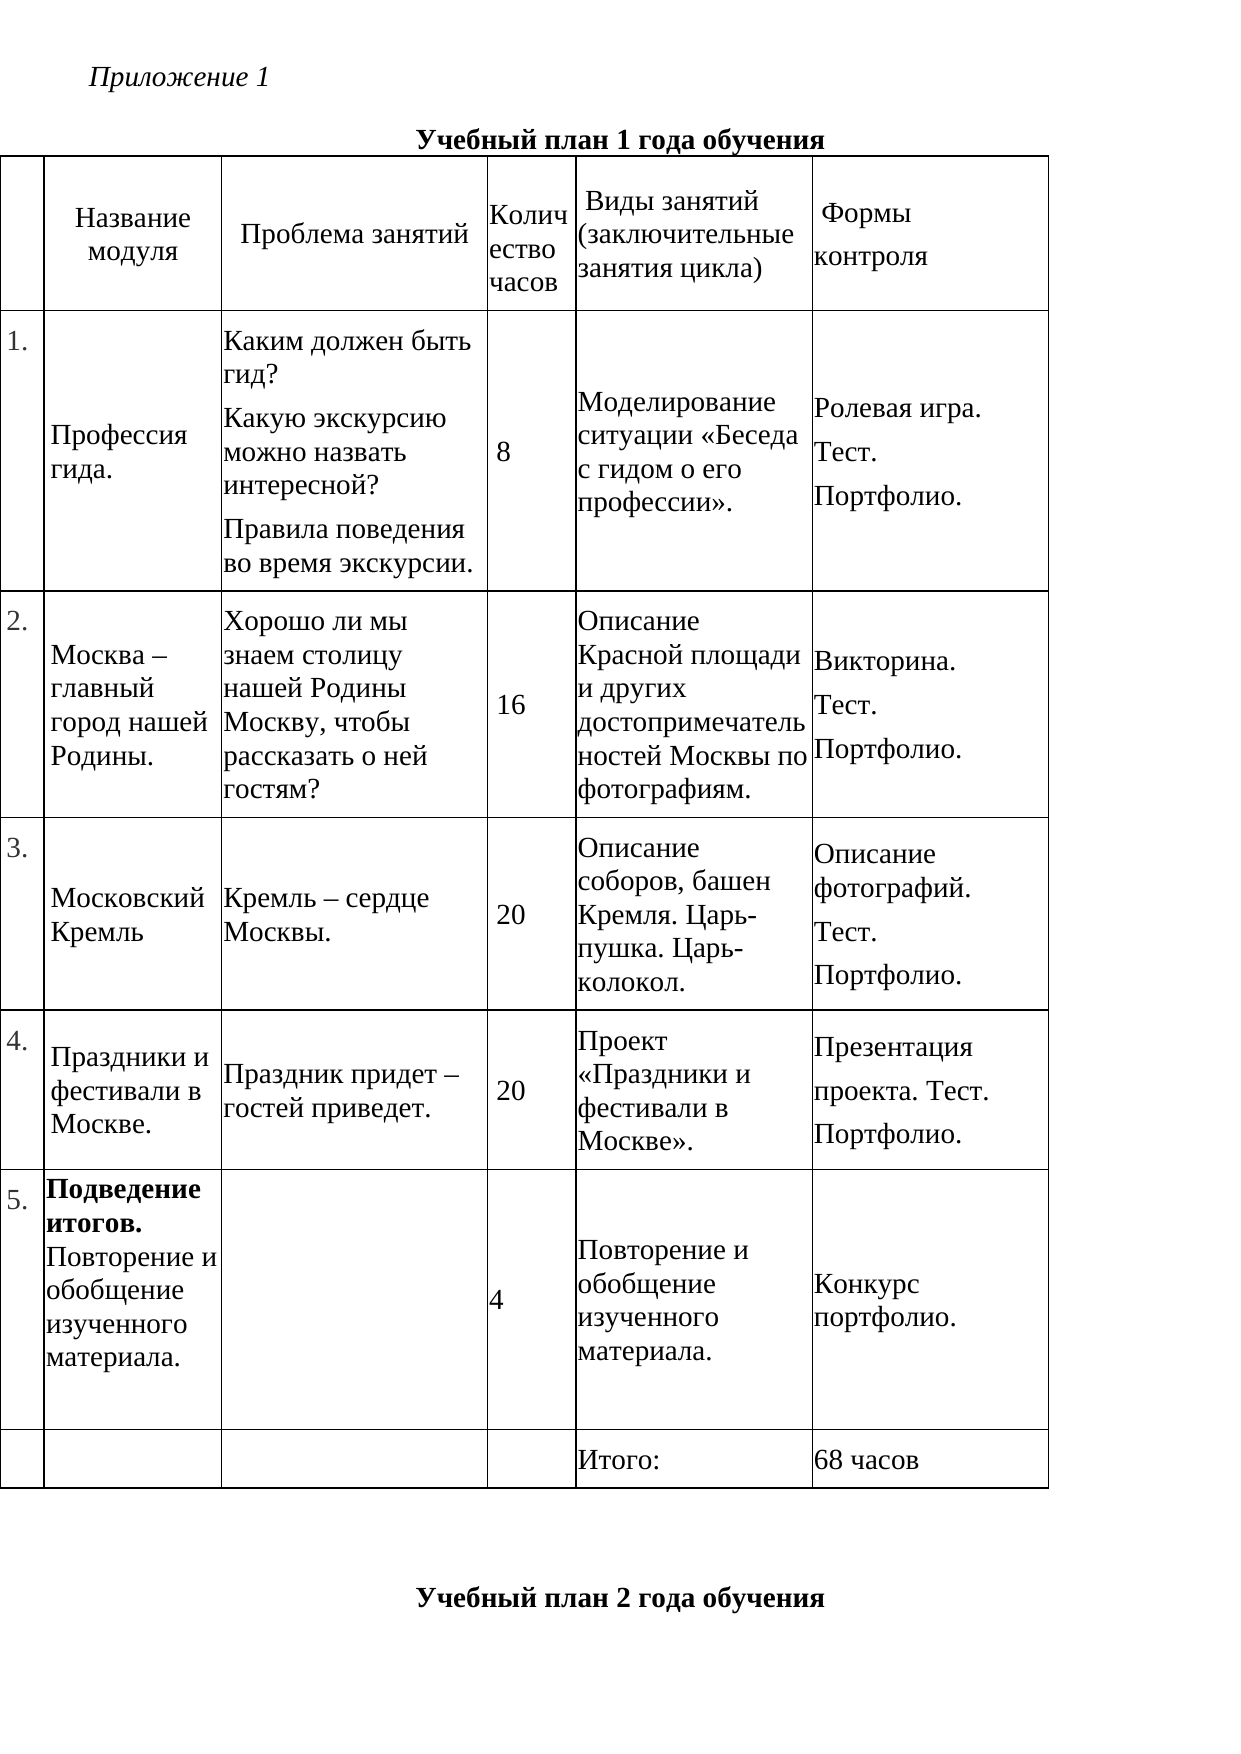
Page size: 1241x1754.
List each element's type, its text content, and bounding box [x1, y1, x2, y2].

table_cell 68 часов [813, 1430, 1048, 1487]
table_cell Хорошо ли мы знаем столицу нашей Родины Москву, чтобы рассказать о ней гостям? [222, 592, 487, 816]
table_cell [222, 1170, 487, 1428]
table_cell [1, 592, 43, 816]
table_cell [45, 1430, 221, 1487]
table_header [1, 157, 43, 310]
table_cell [1, 1430, 43, 1487]
table_cell Повторение и обобщение изученного материала. [577, 1170, 812, 1428]
table_cell 4 [488, 1170, 575, 1428]
table_cell Ролевая игра. Тест. Портфолио. [813, 311, 1048, 590]
table_cell Конкурс портфолио. [813, 1170, 1048, 1428]
table_cell 8 [488, 311, 575, 590]
table_cell Праздник придет – гостей приведет. [222, 1011, 487, 1168]
table_header Формы контроля [813, 157, 1048, 310]
table_cell [1, 311, 43, 590]
table_cell Описание соборов, башен Кремля. Царь-пушка. Царь-колокол. [577, 818, 812, 1009]
table_cell Презентация проекта. Тест. Портфолио. [813, 1011, 1048, 1168]
table_cell Викторина. Тест. Портфолио. [813, 592, 1048, 816]
table_cell Описание фотографий. Тест. Портфолио. [813, 818, 1048, 1009]
table_cell Праздники и фестивали в Москве. [45, 1011, 221, 1168]
table_cell Москва – главный город нашей Родины. [45, 592, 221, 816]
table_cell [1, 818, 43, 1009]
table_cell Кремль – сердце Москвы. [222, 818, 487, 1009]
table_header Виды занятий (заключительные занятия цикла) [577, 157, 812, 310]
table_cell Итого: [577, 1430, 812, 1487]
table_header Название модуля [45, 157, 221, 310]
table_cell Московский Кремль [45, 818, 221, 1009]
table_header Количество часов [488, 157, 575, 310]
table_header Проблема занятий [222, 157, 487, 310]
table_cell [1, 1170, 43, 1428]
table_cell Описание Красной площади и других достопримечательностей Москвы по фотографиям. [577, 592, 812, 816]
table_cell [1, 1011, 43, 1168]
table_cell 20 [488, 1011, 575, 1168]
table_cell [488, 1430, 575, 1487]
table_cell Каким должен быть гид? Какую экскурсию можно назвать интересной? Правила поведения во время экскурсии. [222, 311, 487, 590]
table_cell Моделирование ситуации «Беседа с гидом о его профессии». [577, 311, 812, 590]
text Учебный план 2 года обучения [89, 1581, 1152, 1614]
table_cell Профессия гида. [45, 311, 221, 590]
table_cell Подведение итогов. Повторение и обобщение изученного материала. [45, 1170, 221, 1428]
text Приложение 1 [89, 59, 1152, 93]
table_cell 16 [488, 592, 575, 816]
table_cell 20 [488, 818, 575, 1009]
table_cell [222, 1430, 487, 1487]
table_cell Проект «Праздники и фестивали в Москве». [577, 1011, 812, 1168]
text Учебный план 1 года обучения [89, 122, 1152, 155]
